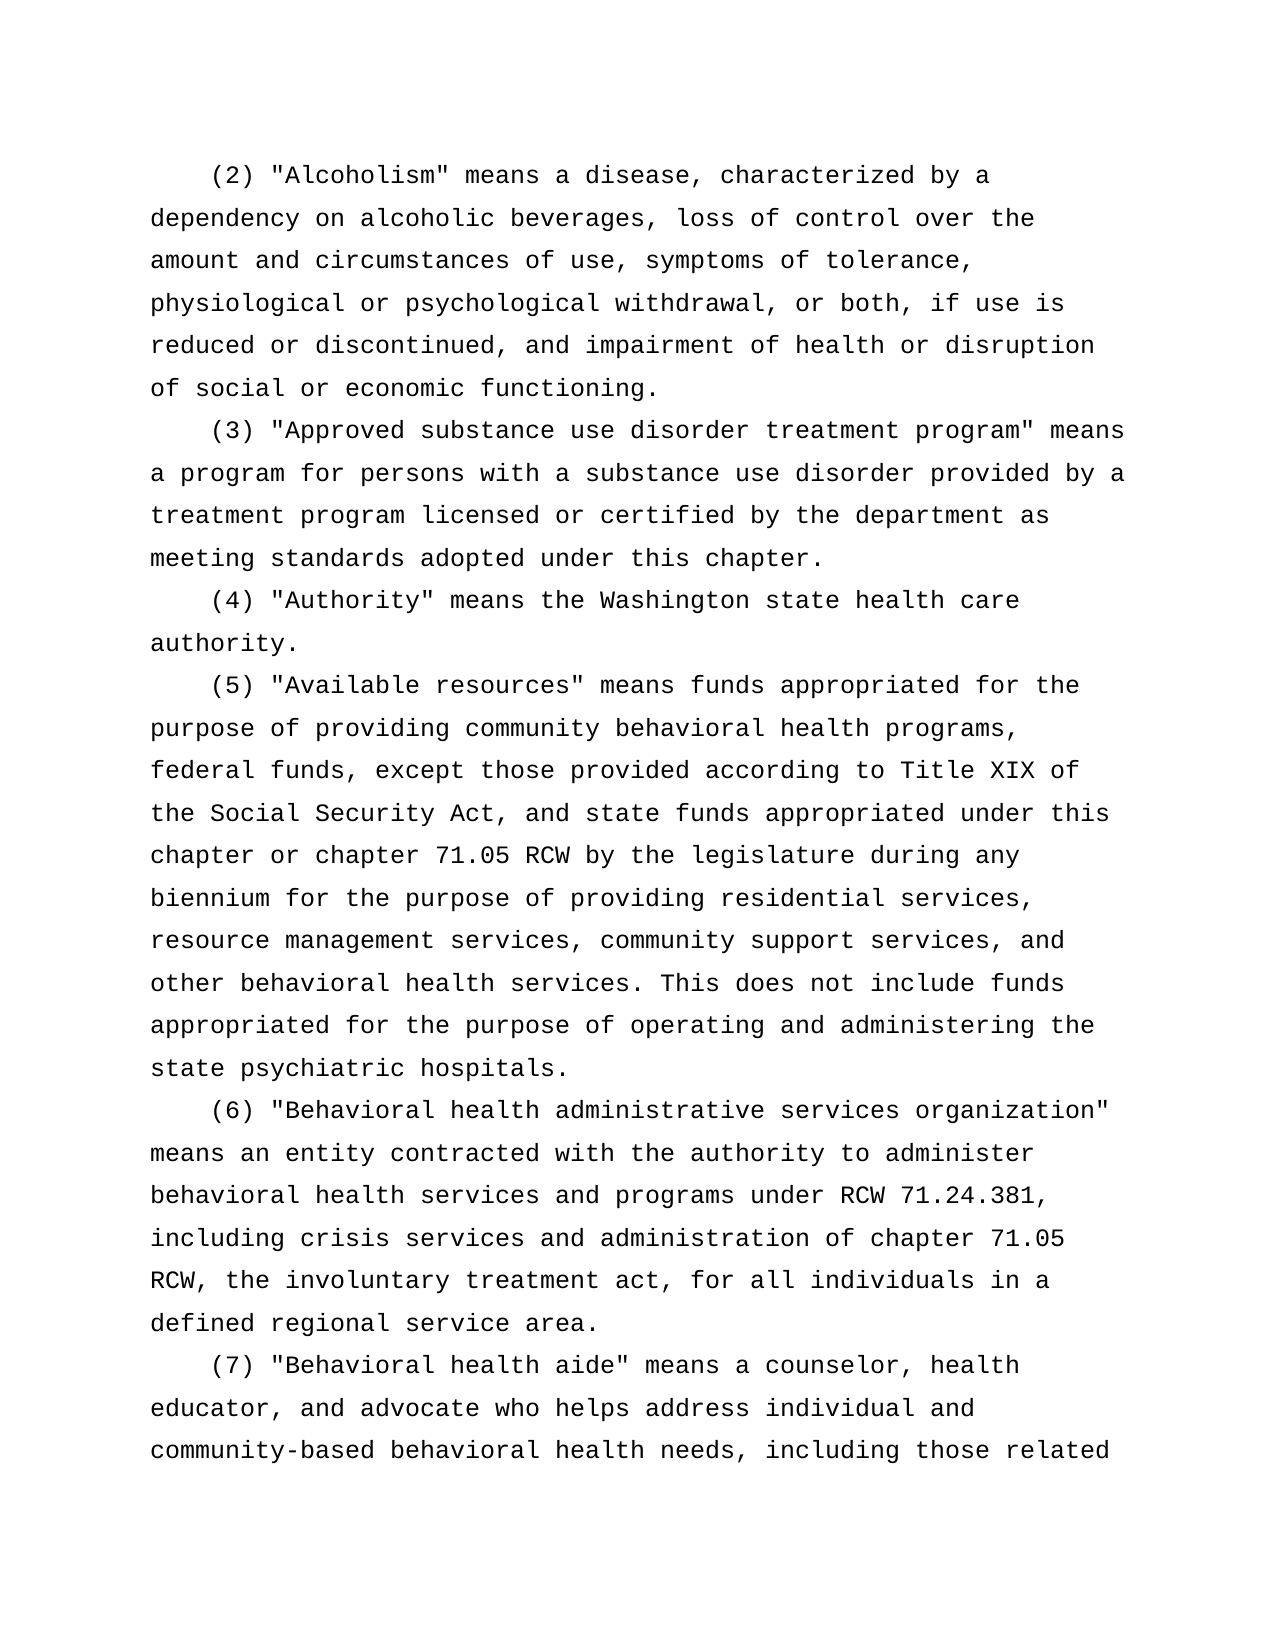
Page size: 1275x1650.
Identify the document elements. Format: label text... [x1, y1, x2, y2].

text (3) "Approved substance use disorder treatment program" means a program for persons with a substance use disorder provided by a treatment program licensed or certified by the department as meeting standards adopted under this chapter. [150, 405, 1125, 575]
text (6) "Behavioral health administrative services organization" means an entity contracted with the authority to administer behavioral health services and programs under RCW 71.24.381, including crisis services and administration of chapter 71.05 RCW, the involuntary treatment act, for all individuals in a defined regional service area. [150, 1085, 1125, 1340]
text (4) "Authority" means the Washington state health care authority. [150, 575, 1125, 660]
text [150, 1340, 1125, 1467]
text (5) "Available resources" means funds appropriated for the purpose of providing community behavioral health programs, federal funds, except those provided according to Title XIX of the Social Security Act, and state funds appropriated under this chapter or chapter 71.05 RCW by the legislature during any biennium for the purpose of providing residential services, resource management services, community support services, and other behavioral health services. This does not include funds appropriated for the purpose of operating and administering the state psychiatric hospitals. [150, 660, 1125, 1085]
text (2) "Alcoholism" means a disease, characterized by a dependency on alcoholic beverages, loss of control over the amount and circumstances of use, symptoms of tolerance, physiological or psychological withdrawal, or both, if use is reduced or discontinued, and impairment of health or disruption of social or economic functioning. [150, 150, 1125, 405]
